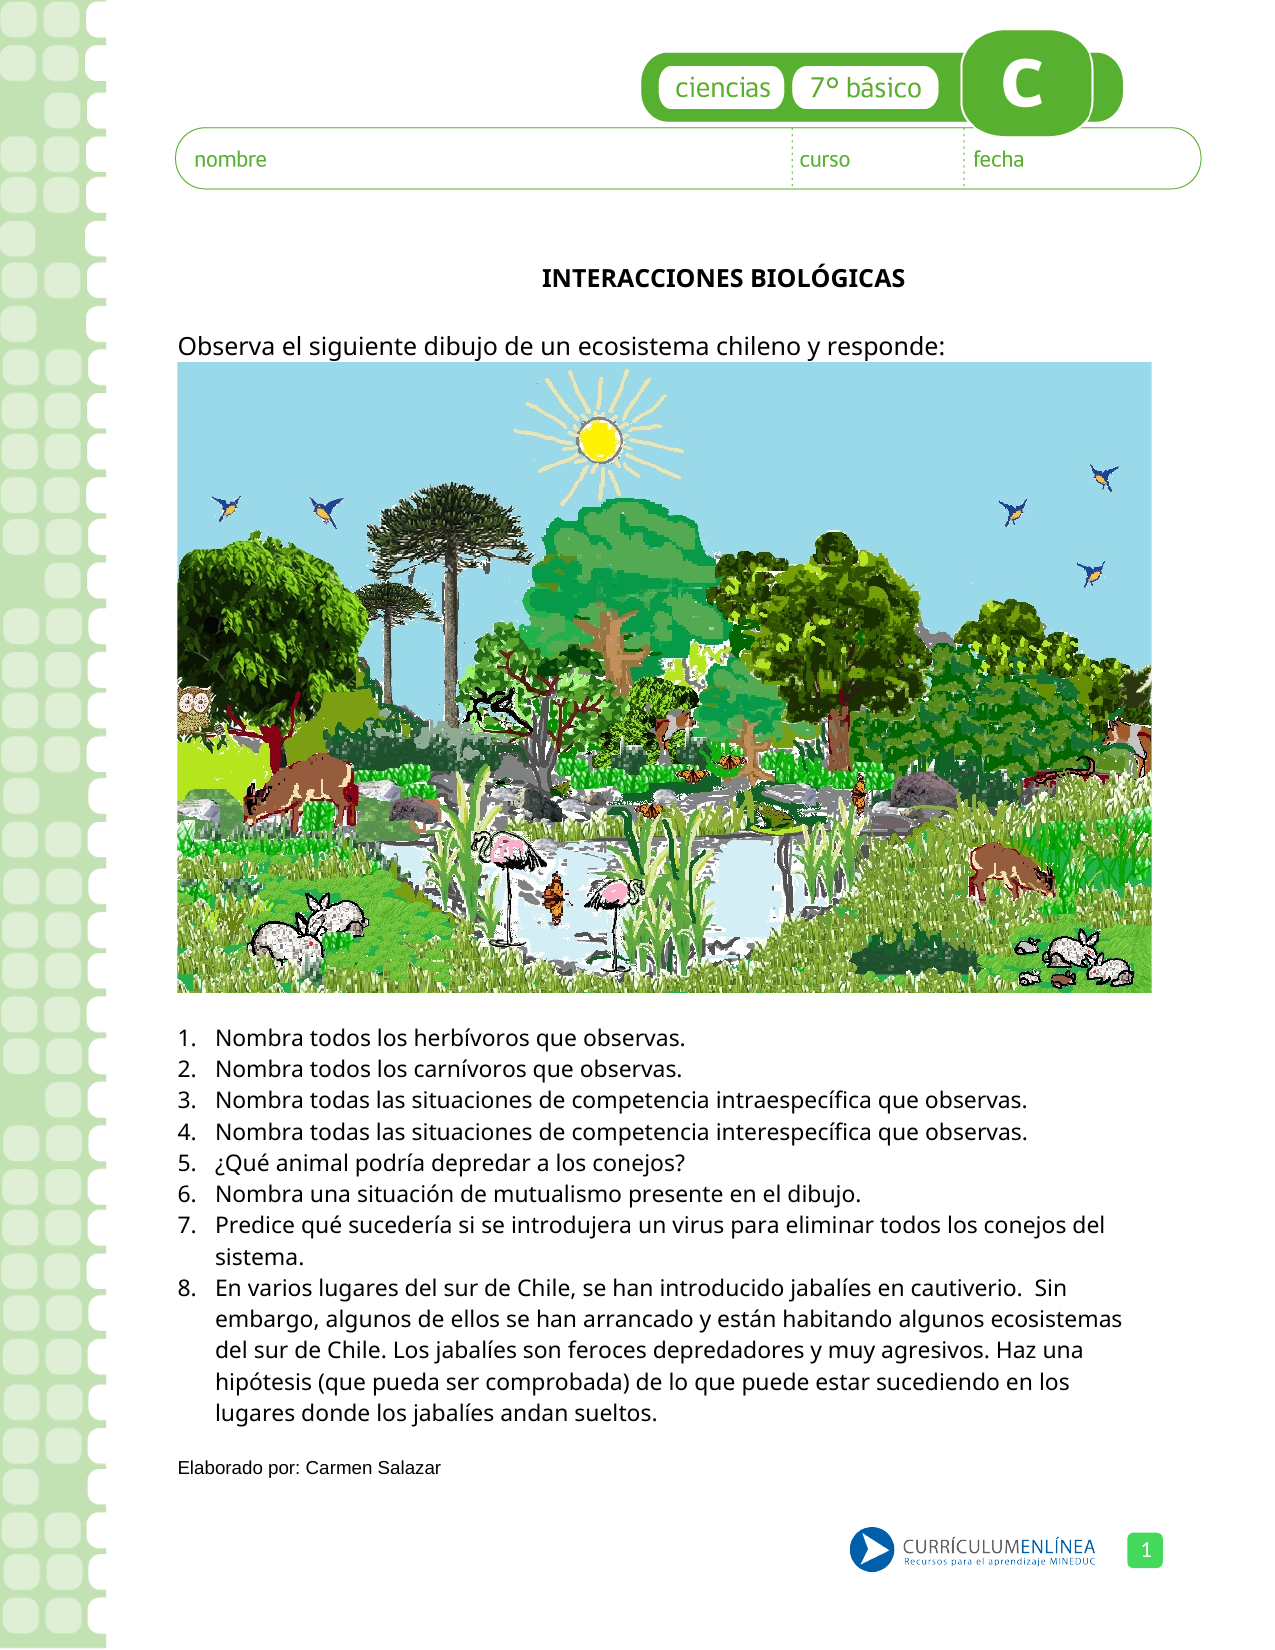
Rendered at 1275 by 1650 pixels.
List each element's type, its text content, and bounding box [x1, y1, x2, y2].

picture [848, 1523, 1100, 1575]
list Nombra todas las situaciones de competencia interespecífica que observas. [177, 1115, 1152, 1147]
text INTERACCIONES BIOLÓGICAS [177, 261, 1270, 295]
text Elaborado por: Carmen Salazar [177, 1457, 1270, 1479]
text Observa el siguiente dibujo de un ecosistema chileno y responde: [177, 329, 1270, 363]
list En varios lugares del sur de Chile, se han introducido jabalíes en cautiverio. Sin embargo, algunos de ellos se han arrancado y están habitando algunos ecosistemas del sur de Chile. Los jabalíes son feroces depredadores y muy agresivos. Haz una hipótesis (que pueda ser comprobada) de lo que puede estar sucediendo en los lugares donde los jabalíes andan sueltos. [177, 1272, 1152, 1428]
list Nombra todos los carnívoros que observas. [177, 1053, 1152, 1084]
list ¿Qué animal podría depredar a los conejos? [177, 1147, 1152, 1178]
list Nombra todas las situaciones de competencia intraespecífica que observas. [177, 1084, 1152, 1115]
picture [177, 362, 1152, 993]
list Predice qué sucedería si se introdujera un virus para eliminar todos los conejos del sistema. [177, 1209, 1152, 1272]
list Nombra todos los herbívoros que observas. [177, 1022, 1152, 1053]
picture [0, 0, 107, 1650]
picture [173, 25, 1204, 192]
list Nombra una situación de mutualismo presente en el dibujo. [177, 1178, 1152, 1209]
